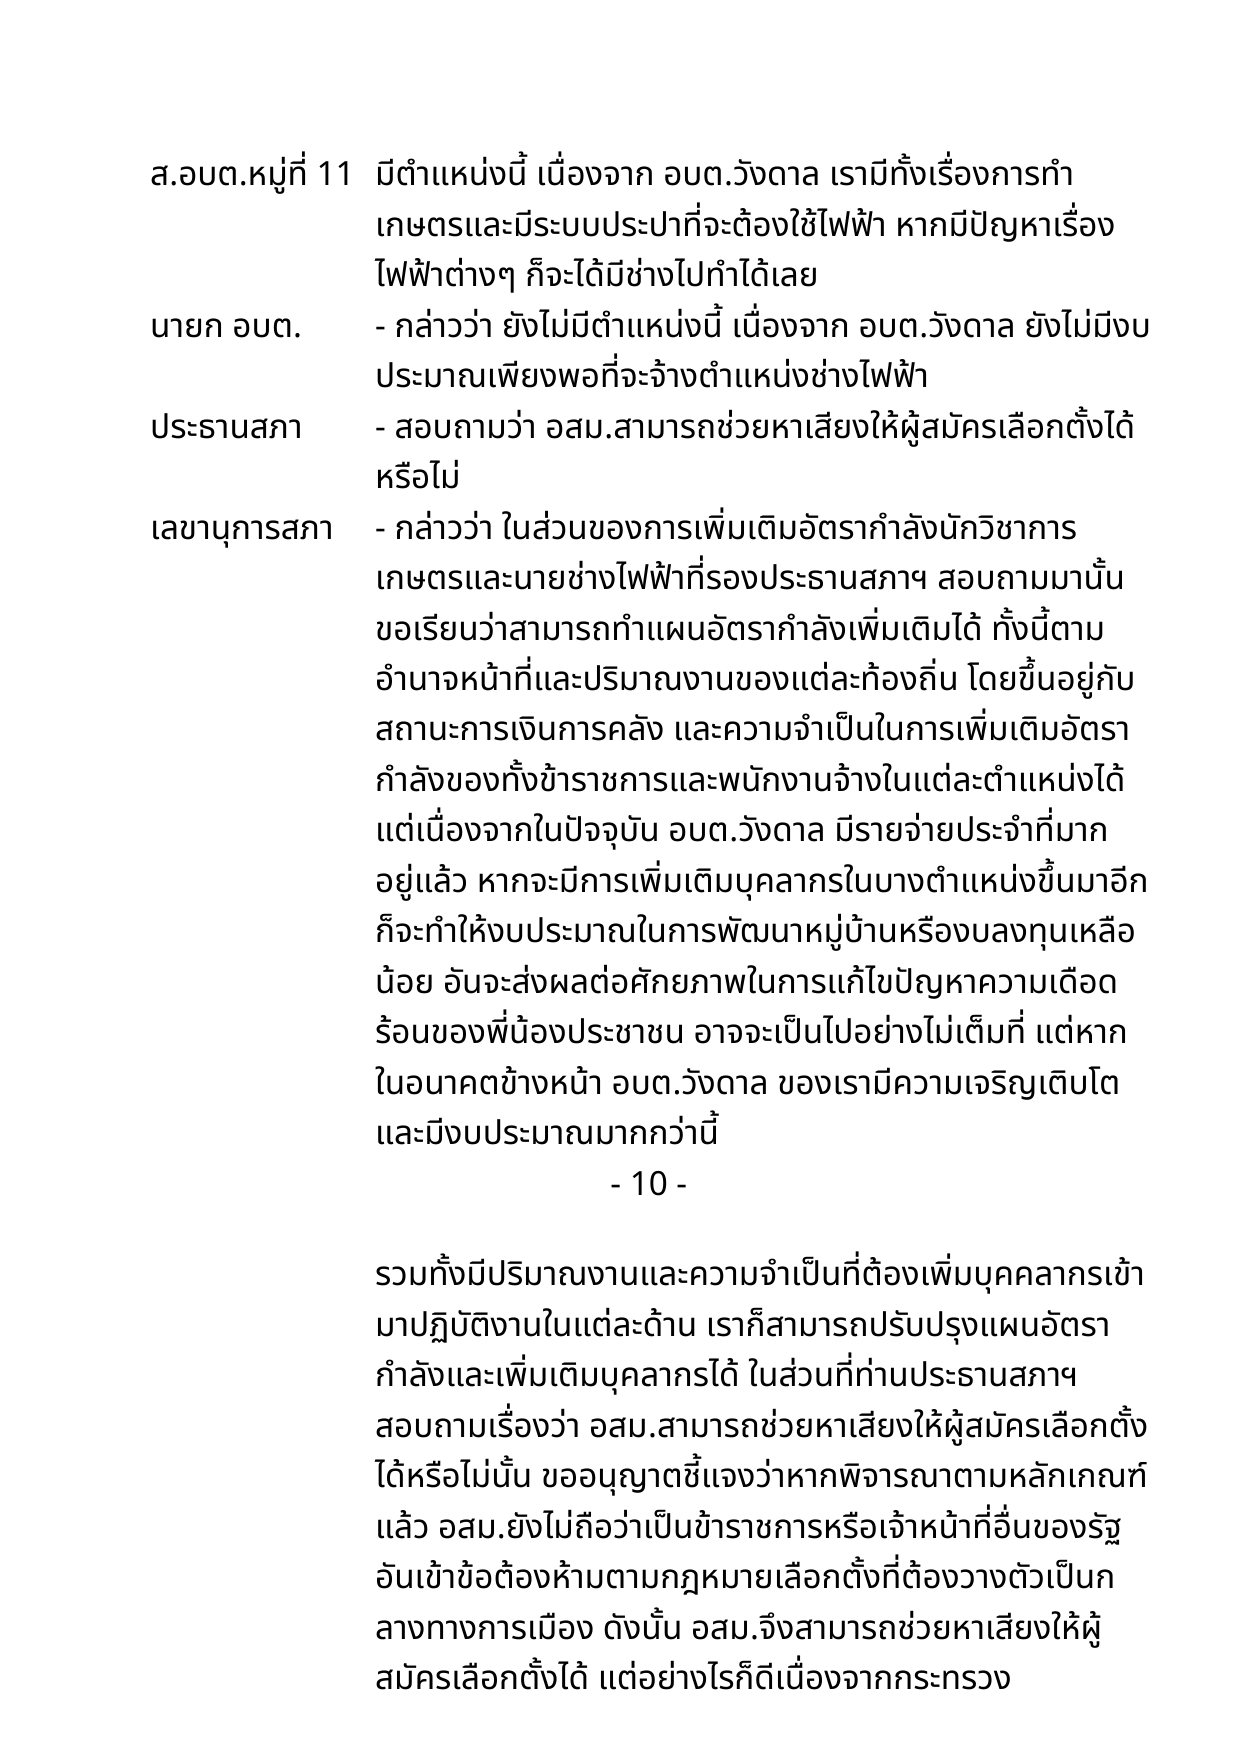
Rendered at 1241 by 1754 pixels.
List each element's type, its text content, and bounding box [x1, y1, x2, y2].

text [150, 1250, 1152, 1705]
text นายก อบต. - กล่าวว่า ยังไม่มีตำแหน่งนี้ เนื่องจาก อบต.วังดาล ยังไม่มีงบประมาณเพียงพอที่จะจ้างตำแหน่งช่างไฟฟ้า [150, 301, 1152, 402]
text ประธานสภา - สอบถามว่า อสม.สามารถช่วยหาเสียงให้ผู้สมัครเลือกตั้งได้หรือไม่ [150, 402, 1152, 503]
text เลขานุการสภา - กล่าวว่า ในส่วนของการเพิ่มเติมอัตรากำลังนักวิชาการเกษตรและนายช่างไฟฟ้าที่รองประธานสภาฯ สอบถามมานั้น ขอเรียนว่าสามารถทำแผนอัตรากำลังเพิ่มเติมได้ ทั้งนี้ตามอำนาจหน้าที่และปริมาณงานของแต่ละท้องถิ่น โดยขึ้นอยู่กับสถานะการเงินการคลัง และความจำเป็นในการเพิ่มเติมอัตรากำลังของทั้งข้าราชการและพนักงานจ้างในแต่ละตำแหน่งได้ แต่เนื่องจากในปัจจุบัน อบต.วังดาล มีรายจ่ายประจำที่มาก อยู่แล้ว หากจะมีการเพิ่มเติมบุคลากรในบางตำแหน่งขึ้นมาอีกก็จะทำให้งบประมาณในการพัฒนาหมู่บ้านหรืองบลงทุนเหลือน้อย อันจะส่งผลต่อศักยภาพในการแก้ไขปัญหาความเดือดร้อนของพี่น้องประชาชน อาจจะเป็นไปอย่างไม่เต็มที่ แต่หากในอนาคตข้างหน้า อบต.วังดาล ของเรามีความเจริญเติบโตและมีงบประมาณมากกว่านี้ [150, 503, 1152, 1159]
text - 10 - [150, 1159, 1147, 1205]
text ส.อบต.หมู่ที่ 11 มีตำแหน่งนี้ เนื่องจาก อบต.วังดาล เรามีทั้งเรื่องการทำเกษตรและมีระบบประปาที่จะต้องใช้ไฟฟ้า หากมีปัญหาเรื่องไฟฟ้าต่างๆ ก็จะได้มีช่างไปทำได้เลย [150, 150, 1152, 301]
